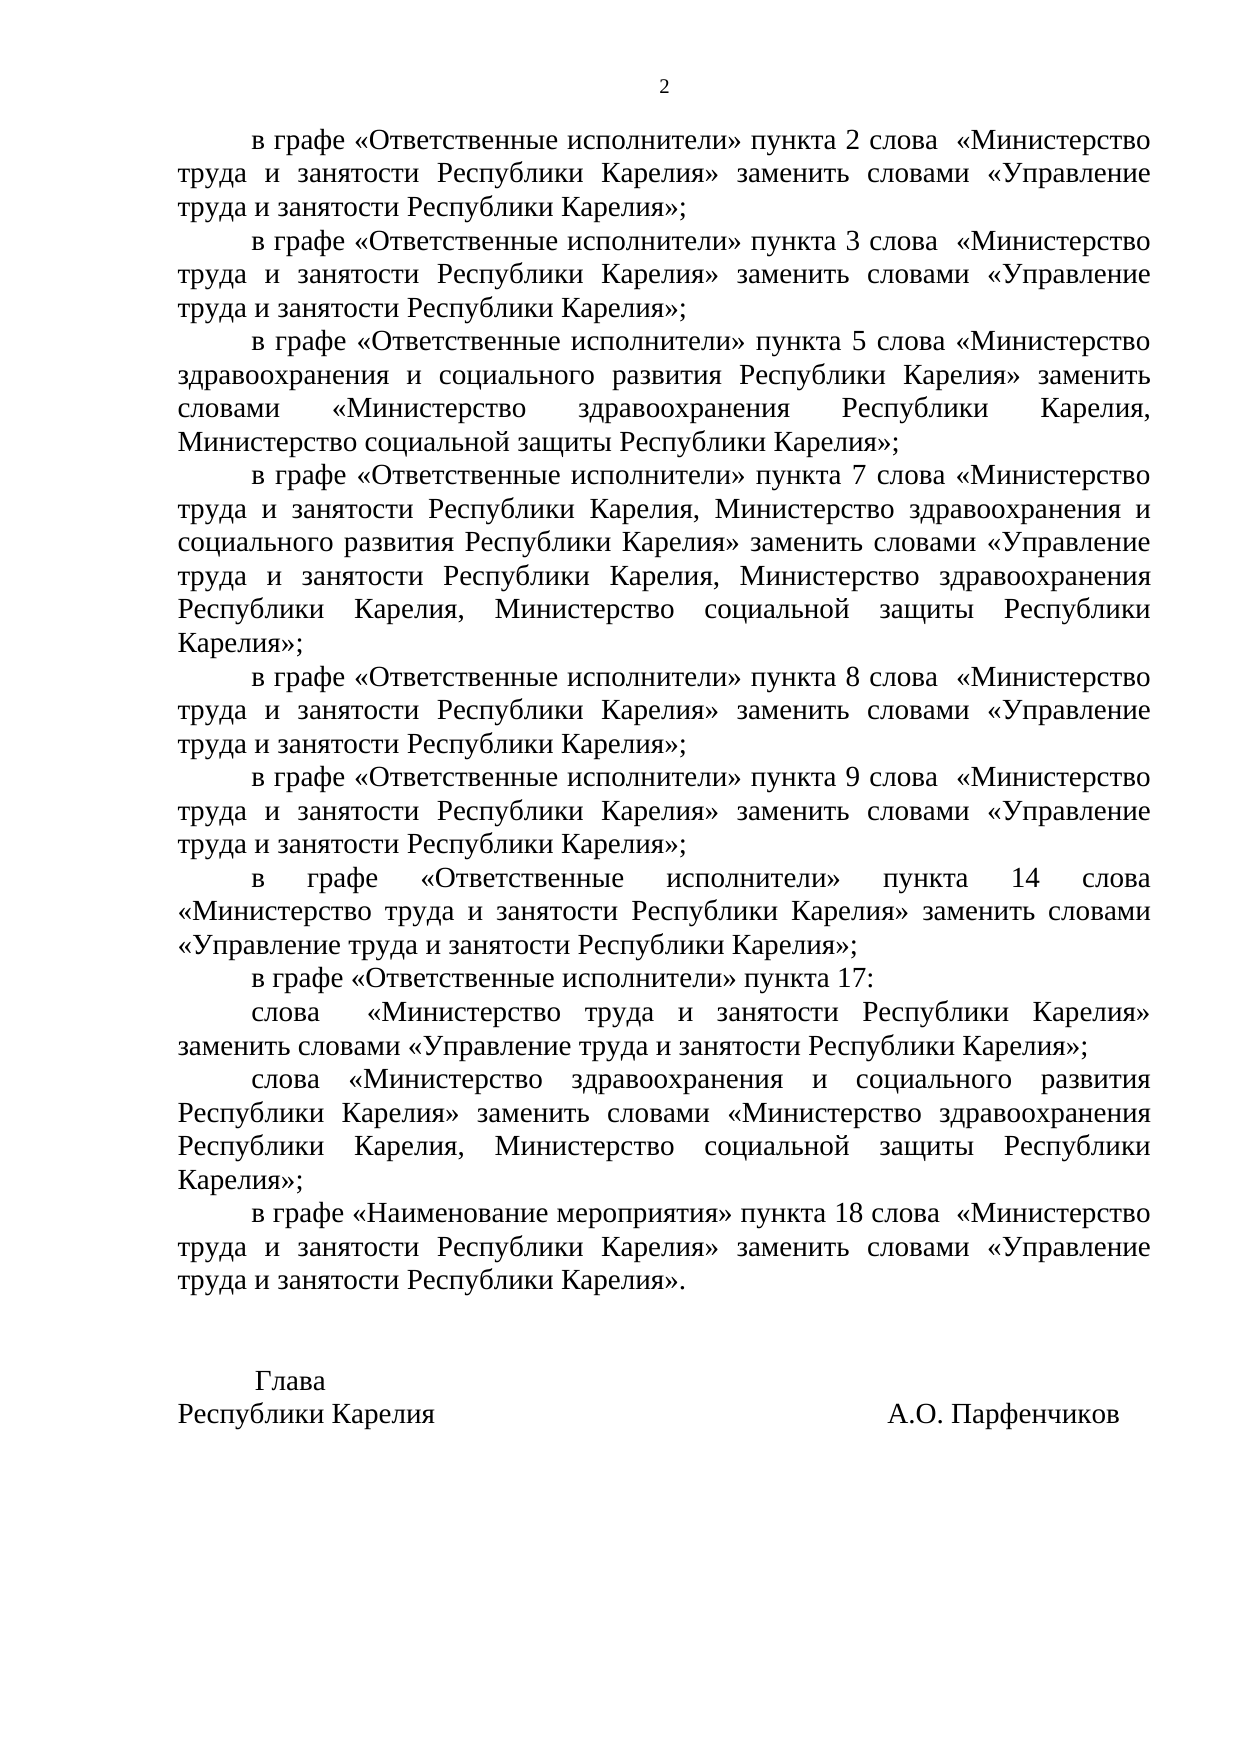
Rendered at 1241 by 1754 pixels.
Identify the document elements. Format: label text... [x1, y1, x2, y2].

text слова «Министерство труда и занятости Республики Карелия» заменить словами «Управление труда и занятости Республики Карелия»; [177, 994, 1152, 1061]
text в графе «Ответственные исполнители» пункта 14 слова «Министерство труда и занятости Республики Карелия» заменить словами «Управление труда и занятости Республики Карелия»; [177, 860, 1152, 961]
text в графе «Ответственные исполнители» пункта 17: [177, 961, 1152, 994]
text в графе «Ответственные исполнители» пункта 5 слова «Министерство здравоохранения и социального развития Республики Карелия» заменить словами «Министерство здравоохранения Республики Карелия, Министерство социальной защиты Республики Карелия»; [177, 323, 1152, 457]
text Глава [177, 1363, 1152, 1397]
text в графе «Наименование мероприятия» пункта 18 слова «Министерство труда и занятости Республики Карелия» заменить словами «Управление труда и занятости Республики Карелия». [177, 1195, 1152, 1296]
text в графе «Ответственные исполнители» пункта 8 слова «Министерство труда и занятости Республики Карелия» заменить словами «Управление труда и занятости Республики Карелия»; [177, 659, 1152, 759]
text Республики Карелия А.О. Парфенчиков [177, 1397, 1152, 1430]
text в графе «Ответственные исполнители» пункта 9 слова «Министерство труда и занятости Республики Карелия» заменить словами «Управление труда и занятости Республики Карелия»; [177, 759, 1152, 860]
text в графе «Ответственные исполнители» пункта 7 слова «Министерство труда и занятости Республики Карелия, Министерство здравоохранения и социального развития Республики Карелия» заменить словами «Управление труда и занятости Республики Карелия, Министерство здравоохранения Республики Карелия, Министерство социальной защиты Республики Карелия»; [177, 457, 1152, 659]
text слова «Министерство здравоохранения и социального развития Республики Карелия» заменить словами «Министерство здравоохранения Республики Карелия, Министерство социальной защиты Республики Карелия»; [177, 1061, 1152, 1195]
text в графе «Ответственные исполнители» пункта 3 слова «Министерство труда и занятости Республики Карелия» заменить словами «Управление труда и занятости Республики Карелия»; [177, 223, 1152, 323]
text в графе «Ответственные исполнители» пункта 2 слова «Министерство труда и занятости Республики Карелия» заменить словами «Управление труда и занятости Республики Карелия»; [177, 122, 1152, 223]
